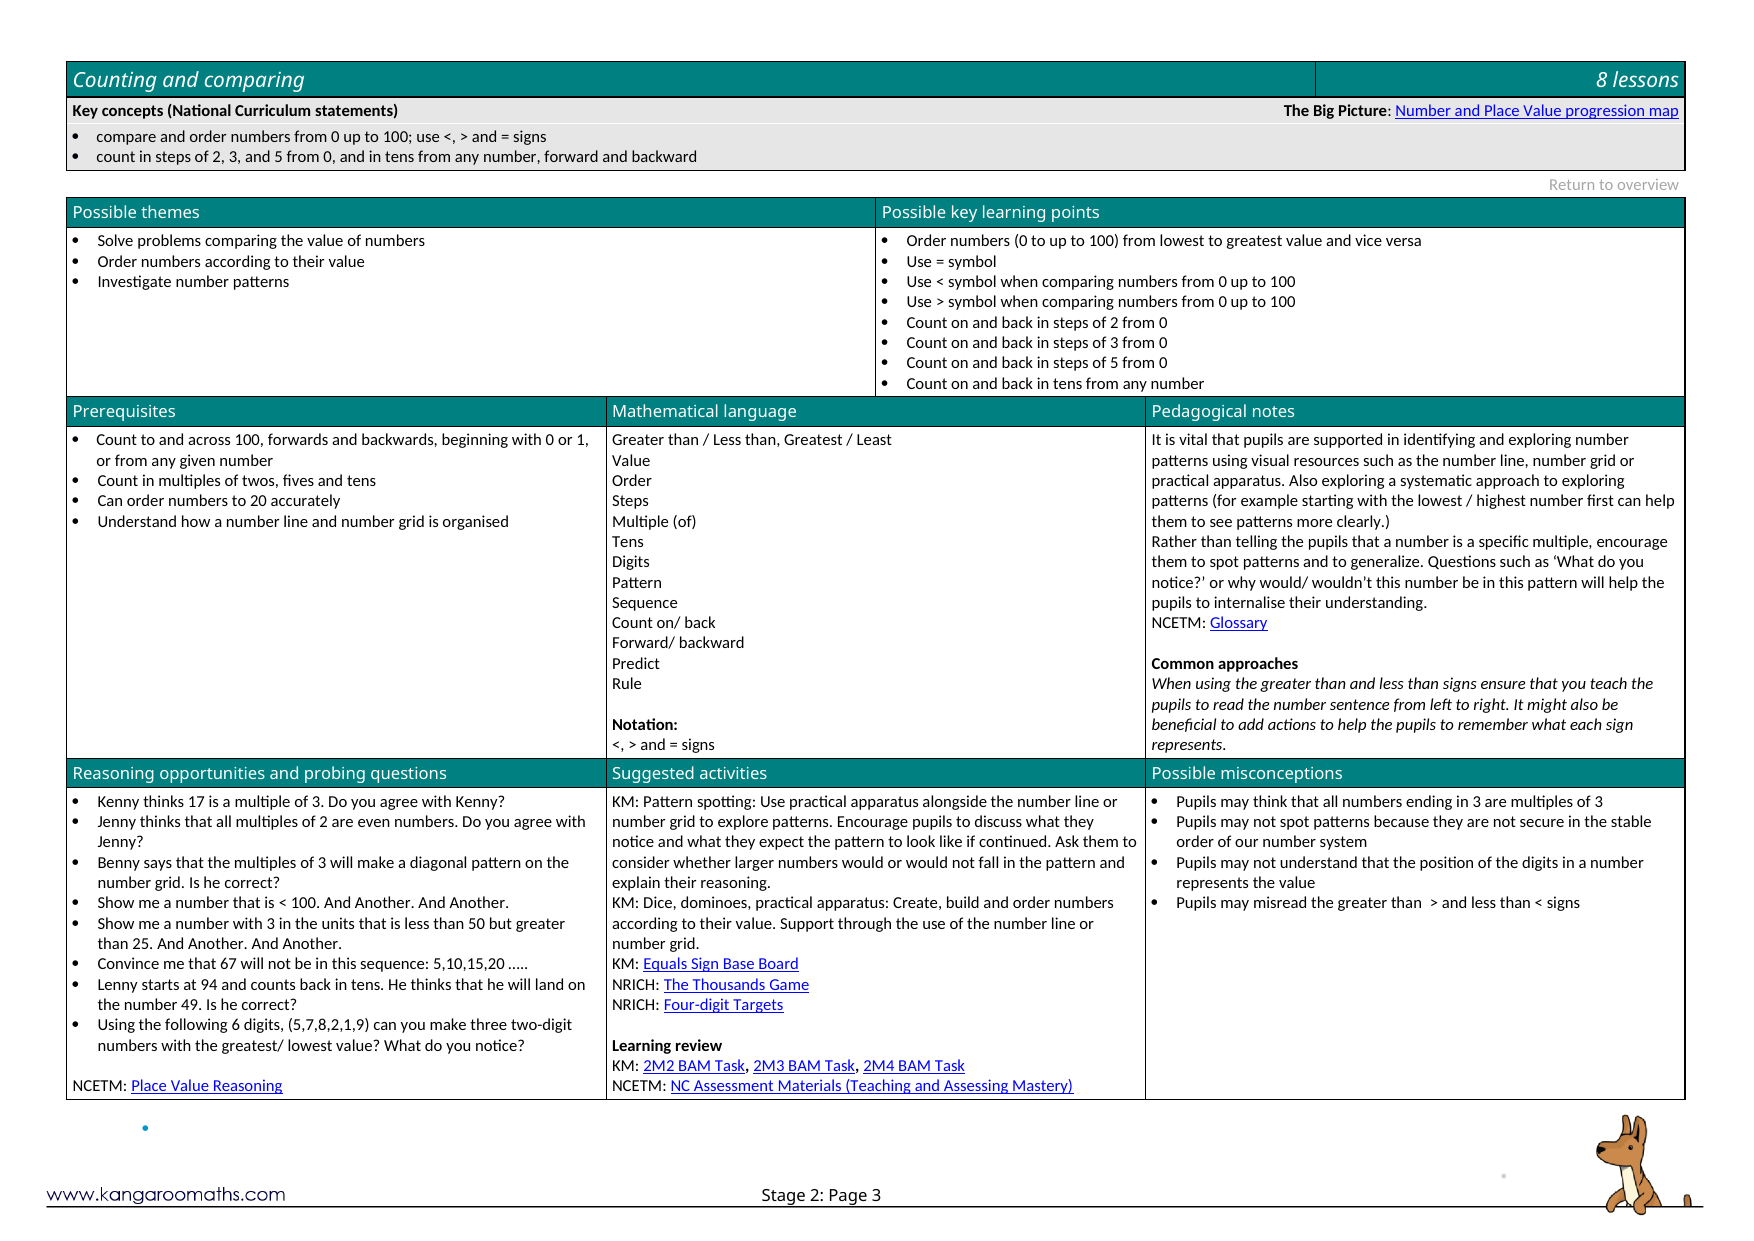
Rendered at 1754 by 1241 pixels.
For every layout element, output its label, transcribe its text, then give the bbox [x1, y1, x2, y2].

table_cell Reasoning opportunities and probing questions [67, 759, 606, 787]
table_cell Pupils may think that all numbers ending in 3 are multiples of 3 Pupils may not spot patterns because they are not secure in the stable order of our number system Pupils may not understand that the position of the digits in a number represents the value Pupils may misread the greater than > and less than < signs [1146, 788, 1684, 1099]
table_cell Mathematical language [607, 397, 1145, 426]
table_cell Pedagogical notes [1146, 397, 1684, 426]
table_cell KM: Pattern spotting: Use practical apparatus alongside the number line or number grid to explore patterns. Encourage pupils to discuss what they notice and what they expect the pattern to look like if continued. Ask them to consider whether larger numbers would or would not fall in the pattern and explain their reasoning. KM: Dice, dominoes, practical apparatus: Create, build and order numbers according to their value. Support through the use of the number line or number grid. KM: Equals Sign Base Board NRICH: The Thousands Game NRICH: Four-digit Targets Learning review KM: 2M2 BAM Task, 2M3 BAM Task, 2M4 BAM Task NCETM: NC Assessment Materials (Teaching and Assessing Mastery) [607, 788, 1145, 1099]
table_cell Possible misconceptions [1146, 759, 1684, 787]
table_cell Order numbers (0 to up to 100) from lowest to greatest value and vice versa Use = symbol Use < symbol when comparing numbers from 0 up to 100 Use > symbol when comparing numbers from 0 up to 100 Count on and back in steps of 2 from 0 Count on and back in steps of 3 from 0 Count on and back in steps of 5 from 0 Count on and back in tens from any number [876, 228, 1684, 396]
table_cell Possible key learning points [876, 198, 1684, 227]
table_cell Key concepts (National Curriculum statements) [67, 98, 831, 123]
table_header 8 lessons [1316, 62, 1684, 96]
table_cell Prerequisites [67, 397, 606, 426]
table_cell Return to overview [67, 171, 1685, 197]
table_cell compare and order numbers from 0 up to 100; use <, > and = signs count in steps of 2, 3, and 5 from 0, and in tens from any number, forward and backward [67, 124, 1684, 170]
table_cell Possible themes [67, 198, 875, 227]
table_cell Kenny thinks 17 is a multiple of 3. Do you agree with Kenny? Jenny thinks that all multiples of 2 are even numbers. Do you agree with Jenny? Benny says that the multiples of 3 will make a diagonal pattern on the number grid. Is he correct? Show me a number that is < 100. And Another. And Another. Show me a number with 3 in the units that is less than 50 but greater than 25. And Another. And Another. Convince me that 67 will not be in this sequence: 5,10,15,20 ….. Lenny starts at 94 and counts back in tens. He thinks that he will land on the number 49. Is he correct? Using the following 6 digits, (5,7,8,2,1,9) can you make three two-digit numbers with the greatest/ lowest value? What do you notice? NCETM: Place Value Reasoning [67, 788, 606, 1099]
table_cell Count to and across 100, forwards and backwards, beginning with 0 or 1, or from any given number Count in multiples of twos, fives and tens Can order numbers to 20 accurately Understand how a number line and number grid is organised [67, 427, 606, 758]
table_cell Suggested activities [607, 759, 1145, 787]
table_cell It is vital that pupils are supported in identifying and exploring number patterns using visual resources such as the number line, number grid or practical apparatus. Also exploring a systematic approach to exploring patterns (for example starting with the lowest / highest number first can help them to see patterns more clearly.) Rather than telling the pupils that a number is a specific multiple, encourage them to spot patterns and to generalize. Questions such as ‘What do you notice?’ or why would/ wouldn’t this number be in this pattern will help the pupils to internalise their understanding. NCETM: Glossary Common approaches When using the greater than and less than signs ensure that you teach the pupils to read the number sentence from left to right. It might also be beneficial to add actions to help the pupils to remember what each sign represents. [1146, 427, 1684, 758]
table_header Counting and comparing [67, 62, 1315, 96]
table_cell Greater than / Less than, Greatest / Least Value Order Steps Multiple (of) Tens Digits Pattern Sequence Count on/ back Forward/ backward Predict Rule Notation: <, > and = signs [607, 427, 1145, 758]
table_cell The Big Picture: Number and Place Value progression map [831, 98, 1684, 123]
picture [45, 1113, 1704, 1222]
table_cell Solve problems comparing the value of numbers Order numbers according to their value Investigate number patterns [67, 228, 875, 396]
